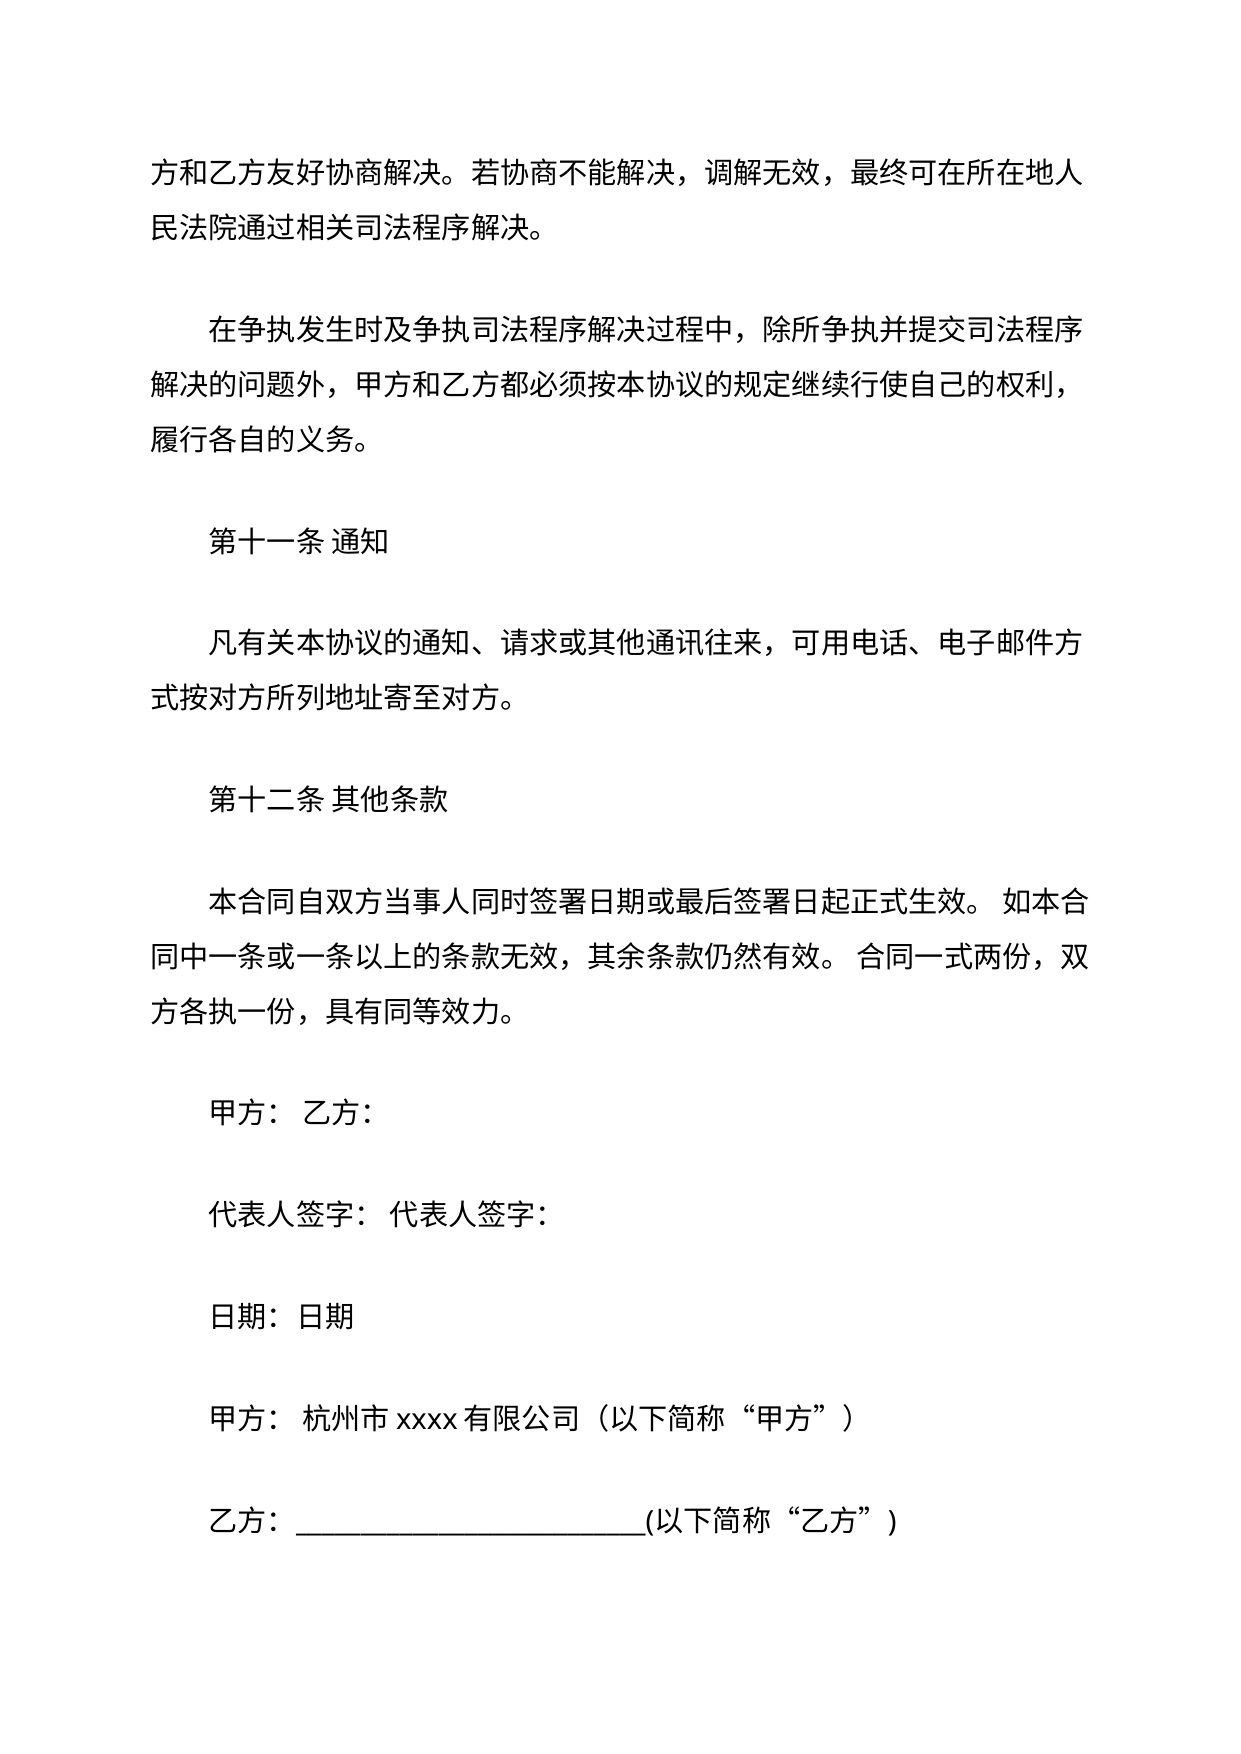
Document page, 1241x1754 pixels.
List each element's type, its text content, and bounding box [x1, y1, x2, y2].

text 本合同自双方当事人同时签署日期或最后签署日起正式生效。 如本合同中一条或一条以上的条款无效，其余条款仍然有效。 合同一式两份，双方各执一份，具有同等效力。 [150, 878, 1090, 1031]
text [150, 150, 1090, 247]
text 凡有关本协议的通知、请求或其他通讯往来，可用电话、电子邮件方式按对方所列地址寄至对方。 [150, 620, 1090, 717]
text 甲方： 杭州市xxxx有限公司（以下简称“甲方”） [150, 1395, 1090, 1438]
text 第十二条 其他条款 [150, 777, 1090, 819]
text 甲方： 乙方： [150, 1090, 1090, 1132]
text 日期：日期 [150, 1293, 1090, 1336]
text 第十一条 通知 [150, 518, 1090, 561]
text 在争执发生时及争执司法程序解决过程中，除所争执并提交司法程序解决的问题外，甲方和乙方都必须按本协议的规定继续行使自己的权利，履行各自的义务。 [150, 307, 1090, 459]
text 代表人签字： 代表人签字： [150, 1192, 1090, 1234]
text 乙方：___________________________(以下简称“乙方”) [150, 1497, 1090, 1540]
